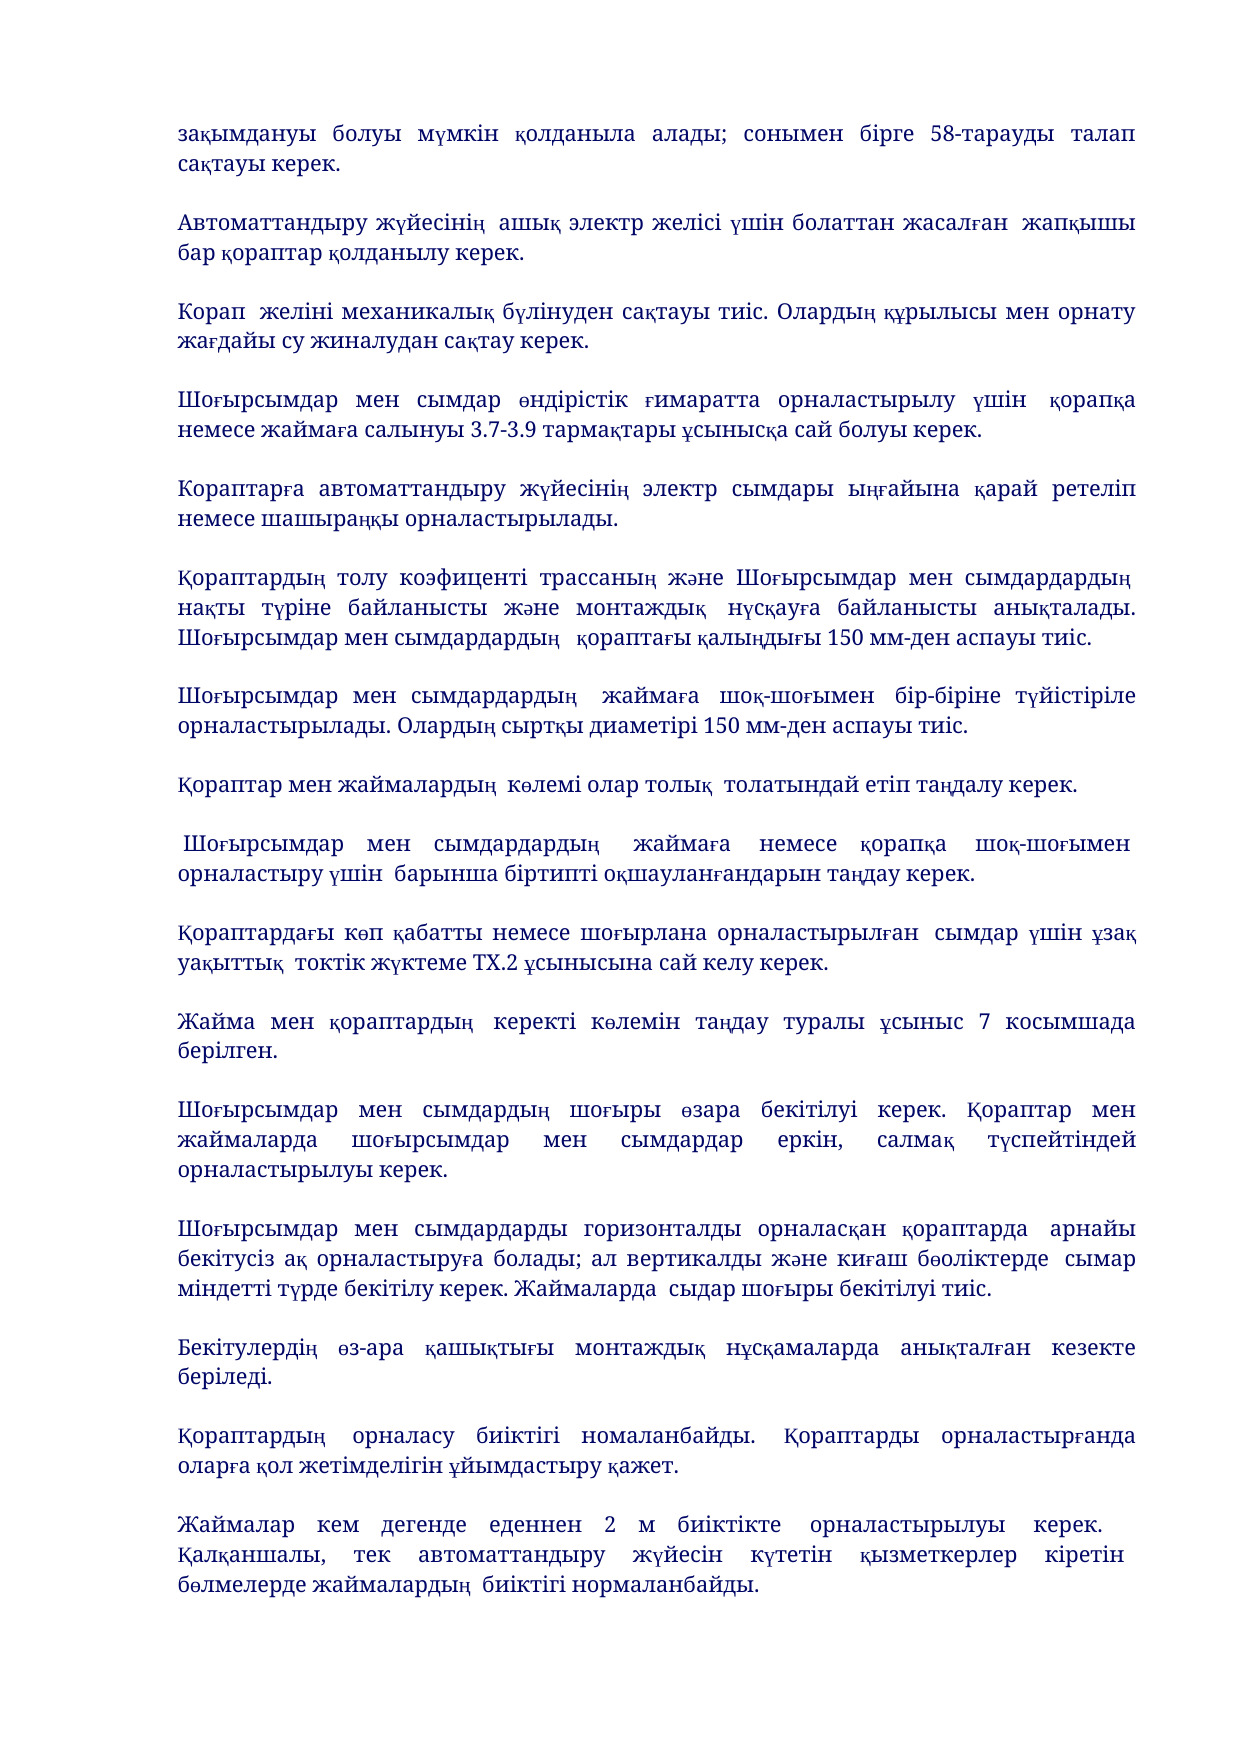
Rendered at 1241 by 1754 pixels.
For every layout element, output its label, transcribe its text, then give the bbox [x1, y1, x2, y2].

text Жайма мен қораптардың керекті көлемін таңдау туралы ұсыныс 7 косымшада берілген. [177, 1006, 1136, 1065]
text Кораптарға автоматтандыру жүйесінің электр сымдары ыңғайына қарай ретеліп немесе шашыраңқы орналастырылады. [177, 473, 1136, 533]
text Корап желіні механикалық бүлінуден сақтауы тиіс. Олардың құрылысы мен орнату жағдайы су жиналудан сақтау керек. [177, 296, 1136, 355]
text Қораптардың толу коэфиценті трассаның және Шоғырсымдар мен сымдардардың нақты түріне байланысты және монтаждық нүсқауға байланысты анықталады. Шоғырсымдар мен сымдардардың қораптағы қалыңдығы 150 мм-ден аспауы тиіс. [177, 562, 1136, 651]
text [177, 118, 1136, 178]
text Қораптардағы көп қабатты немесе шоғырлана орналастырылған сымдар үшін ұзақ уақыттық токтік жүктеме ТХ.2 ұсынысына сай келу керек. [177, 917, 1136, 976]
text Шоғырсымдар мен сымдардарды горизонталды орналасқан қораптарда арнайы бекітусіз ақ орналастыруға болады; ал вертикалды және киғаш бөоліктерде сымар міндетті түрде бекітілу керек. Жаймаларда сыдар шоғыры бекітілуі тиіс. [177, 1213, 1136, 1302]
text Шоғырсымдар мен сымдар өндірістік ғимаратта орналастырылу үшін қорапқа немесе жаймаға салынуы 3.7-3.9 тармақтары ұсынысқа сай болуы керек. [177, 384, 1136, 444]
text Бекітулердің өз-ара қашықтығы монтаждық нұсқамаларда анықталған кезекте беріледі. [177, 1331, 1136, 1391]
text Қораптардың орналасу биіктігі номаланбайды. Қораптарды орналастырғанда оларға қол жетімделігін ұйымдастыру қажет. [177, 1420, 1136, 1480]
text Қораптар мен жаймалардың көлемі олар толық толатындай етіп таңдалу керек. [177, 769, 1136, 799]
text Шоғырсымдар мен сымдардардың жаймаға немесе қорапқа шоқ-шоғымен орналастыру үшін барынша біртипті оқшауланғандарын таңдау керек. [177, 828, 1136, 888]
text Автоматтандыру жүйесінің ашық электр желісі үшін болаттан жасалған жапқышы бар қораптар қолданылу керек. [177, 207, 1136, 266]
text Шоғырсымдар мен сымдардың шоғыры өзара бекітілуі керек. Қораптар мен жаймаларда шоғырсымдар мен сымдардар еркін, салмақ түспейтіндей орналастырылуы керек. [177, 1094, 1136, 1184]
text Шоғырсымдар мен сымдардардың жаймаға шоқ-шоғымен бір-біріне түйістіріле орналастырылады. Олардың сыртқы диаметірі 150 мм-ден аспауы тиіс. [177, 680, 1136, 740]
text Жаймалар кем дегенде еденнен 2 м биіктікте орналастырылуы керек. Қалқаншалы, тек автоматтандыру жүйесін күтетін қызметкерлер кіретін бөлмелерде жаймалардың биіктігі нормаланбайды. [177, 1509, 1136, 1598]
